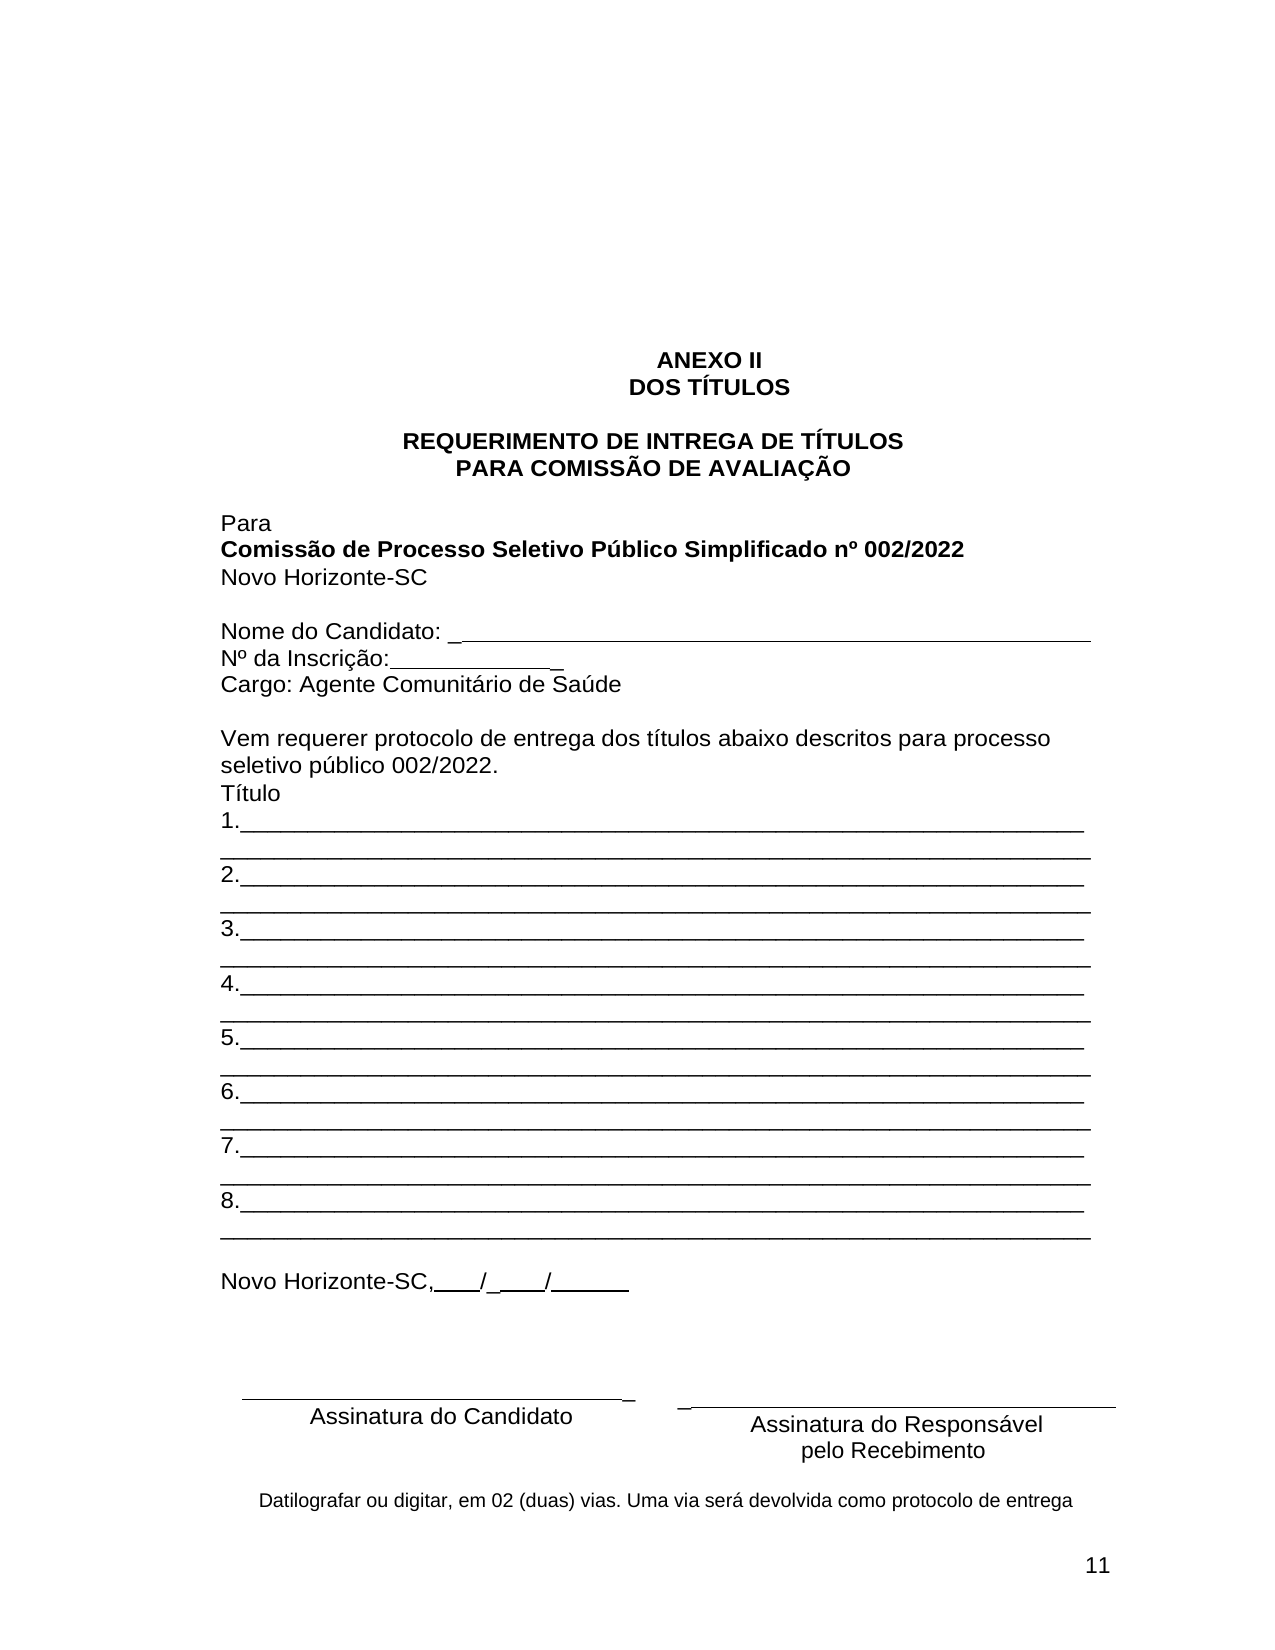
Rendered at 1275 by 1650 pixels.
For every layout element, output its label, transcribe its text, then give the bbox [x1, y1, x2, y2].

text _ Assinatura do Candidato [242, 1376, 635, 1429]
text Para [220, 510, 1091, 536]
text DOS TÍTULOS [339, 374, 1080, 401]
text Novo Horizonte-SC [220, 564, 1091, 590]
text Cargo: Agente Comunitário de Saúde [220, 671, 1091, 698]
text 6.________________________________________________________________________________________________________________________________ [220, 1078, 1091, 1129]
text Datilografar ou digitar, em 02 (duas) vias. Uma via será devolvida como protocolo de entrega [258, 1489, 1091, 1512]
text REQUERIMENTO DE INTREGA DE TÍTULOS [181, 428, 1126, 454]
text 2.________________________________________________________________________________________________________________________________ [220, 861, 1091, 912]
text _ Assinatura do Responsável [677, 1384, 1116, 1437]
text ANEXO II [338, 347, 1080, 373]
text Vem requerer protocolo de entrega dos títulos abaixo descritos para processo seletivo público 002/2022. [220, 725, 1091, 779]
text Novo Horizonte-SC, /_ / [220, 1268, 1091, 1294]
text 4.________________________________________________________________________________________________________________________________ [220, 969, 1091, 1021]
text 5.________________________________________________________________________________________________________________________________ [220, 1024, 1091, 1075]
text 8.________________________________________________________________________________________________________________________________ [220, 1187, 1091, 1238]
text Comissão de Processo Seletivo Público Simplificado nº 002/2022 [220, 536, 1091, 562]
text PARA COMISSÃO DE AVALIAÇÃO [181, 455, 1126, 481]
text 3.________________________________________________________________________________________________________________________________ [220, 915, 1091, 966]
text 7.________________________________________________________________________________________________________________________________ [220, 1132, 1091, 1184]
text pelo Recebimento [671, 1437, 1116, 1464]
text Nome do Candidato: _ Nº da Inscrição: _ [220, 618, 1091, 671]
text Título 1.________________________________________________________________________________________________________________________________ [220, 780, 1091, 858]
